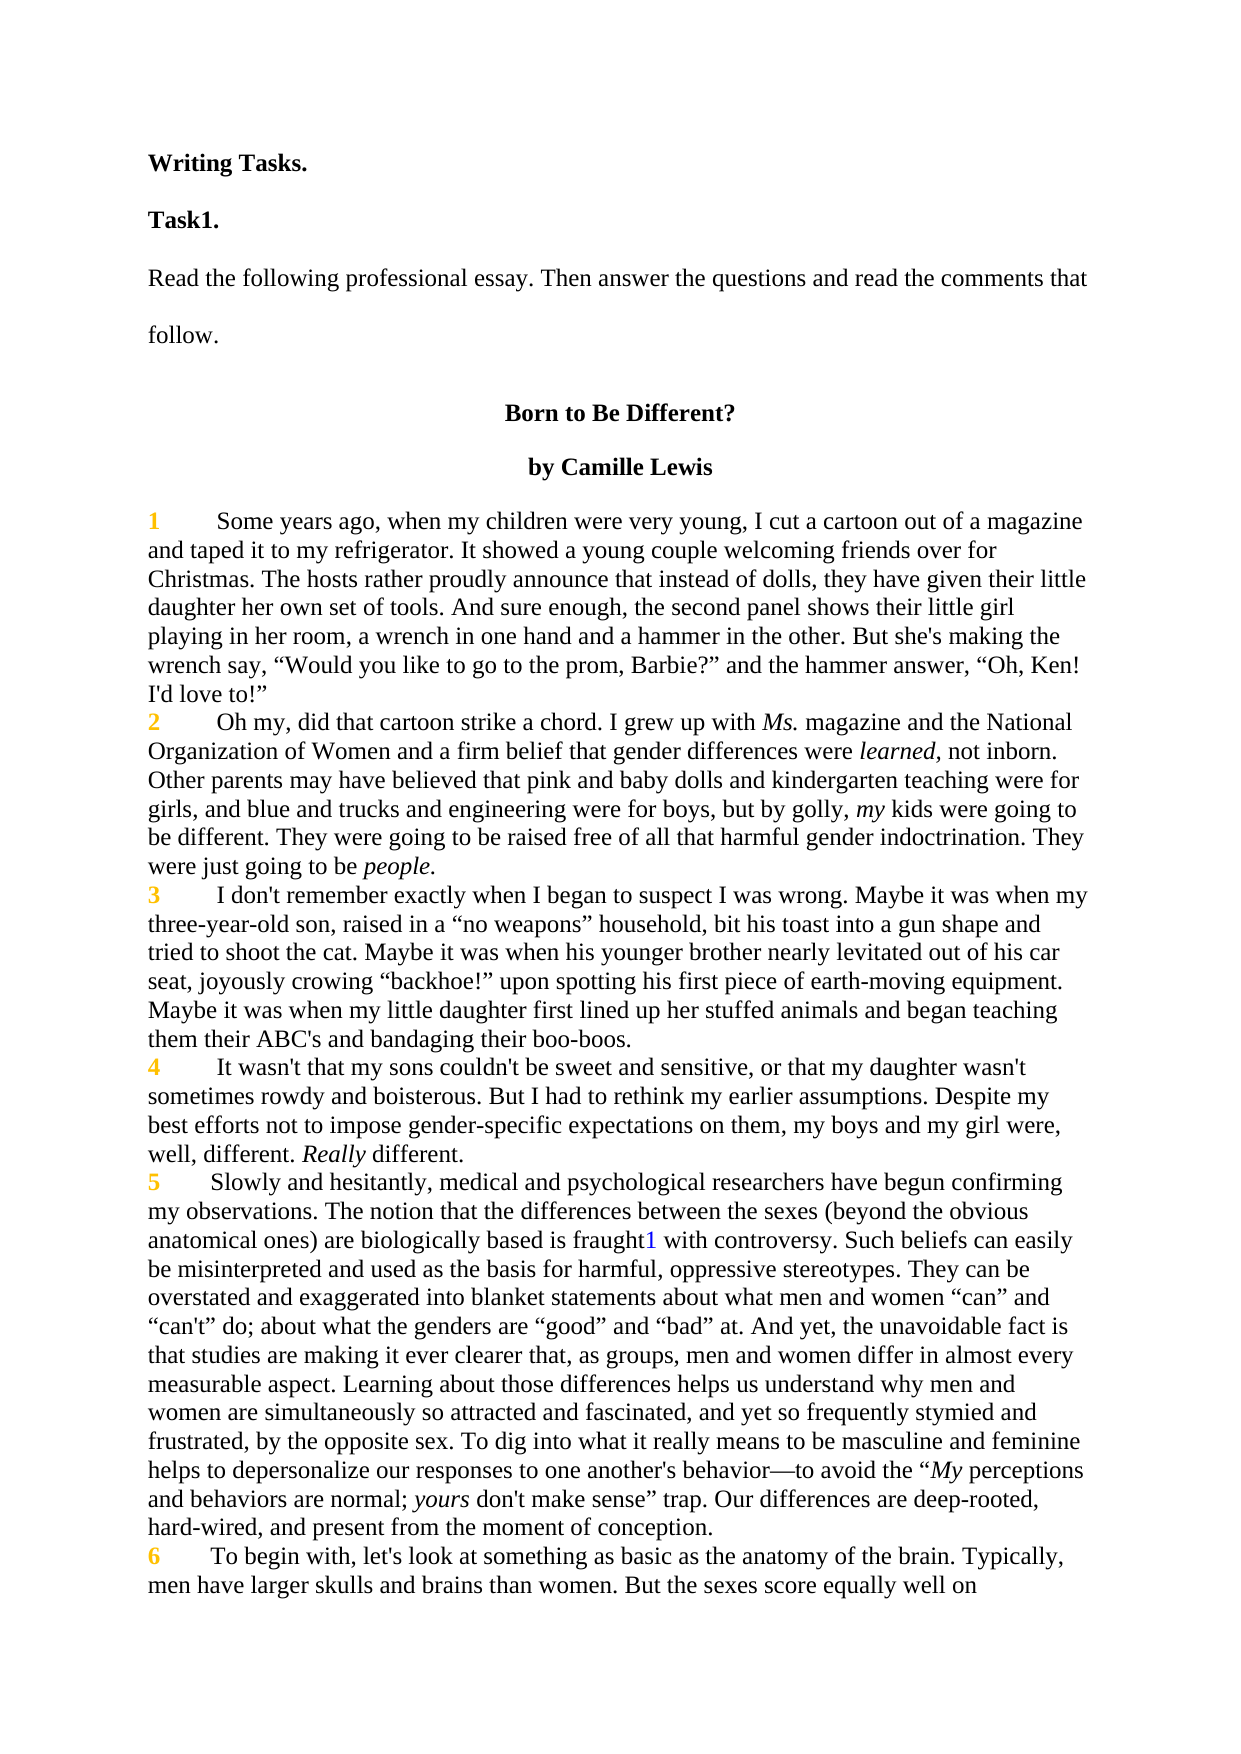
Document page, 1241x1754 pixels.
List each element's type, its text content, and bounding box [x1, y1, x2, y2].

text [148, 1541, 1093, 1599]
text 2 Oh my, did that cartoon strike a chord. I grew up with Ms. magazine and the National [148, 707, 1093, 736]
text 5 Slowly and hesitantly, medical and psychological researchers have begun confirming my observations. The notion that the differences between the sexes (beyond the obvious anatomical ones) are biologically based is fraught1 with controversy. Such beliefs can easily be misinterpreted and used as the basis for harmful, oppressive stereotypes. They can be overstated and exaggerated into blanket statements about what men and women “can” and “can't” do; about what the genders are “good” and “bad” at. And yet, the unavoidable fact is that studies are making it ever clearer that, as groups, men and women differ in almost every measurable aspect. Learning about those differences helps us understand why men and women are simultaneously so attracted and fascinated, and yet so frequently stymied and frustrated, by the opposite sex. To dig into what it really means to be masculine and feminine helps to depersonalize our responses to one another's behavior—to avoid the “My perceptions and behaviors are normal; yours don't make sense” trap. Our differences are deep-rooted, hard-wired, and present from the moment of conception. [148, 1167, 1093, 1541]
text 1 Some years ago, when my children were very young, I cut a cartoon out of a magazine and taped it to my refrigerator. It showed a young couple welcoming friends over for Christmas. The hosts rather proudly announce that instead of dolls, they have given their little daughter her own set of tools. And sure enough, the second panel shows their little girl playing in her room, a wrench in one hand and a hammer in the other. But she's making the wrench say, “Would you like to go to the prom, Barbie?” and the hammer answer, “Oh, Ken! I'd love to!” [148, 506, 1093, 707]
text by Camille Lewis [148, 452, 1093, 481]
text Writing Tasks. [148, 148, 1093, 176]
text Task1. [148, 205, 1093, 234]
text Organization of Women and a firm belief that gender differences were learned, not inborn. [148, 736, 1093, 765]
text follow. [148, 320, 1093, 349]
text Born to Be Different? [148, 398, 1093, 427]
text Other parents may have believed that pink and baby dolls and kindergarten teaching were for girls, and blue and trucks and engineering were for boys, but by golly, my kids were going to be different. They were going to be raised free of all that harmful gender indoctrination. They were just going to be people. [148, 765, 1093, 880]
text Read the following professional essay. Then answer the questions and read the comments that [148, 263, 1093, 291]
text 4 It wasn't that my sons couldn't be sweet and sensitive, or that my daughter wasn't sometimes rowdy and boisterous. But I had to rethink my earlier assumptions. Despite my best efforts not to impose gender-specific expectations on them, my boys and my girl were, well, different. Really different. [148, 1052, 1093, 1167]
text 3 I don't remember exactly when I began to suspect I was wrong. Maybe it was when my three-year-old son, raised in a “no weapons” household, bit his toast into a gun shape and tried to shoot the cat. Maybe it was when his younger brother nearly levitated out of his car seat, joyously crowing “backhoe!” upon spotting his first piece of earth-moving equipment. Maybe it was when my little daughter first lined up her stuffed animals and began teaching them their ABC's and bandaging their boo-boos. [148, 880, 1093, 1052]
